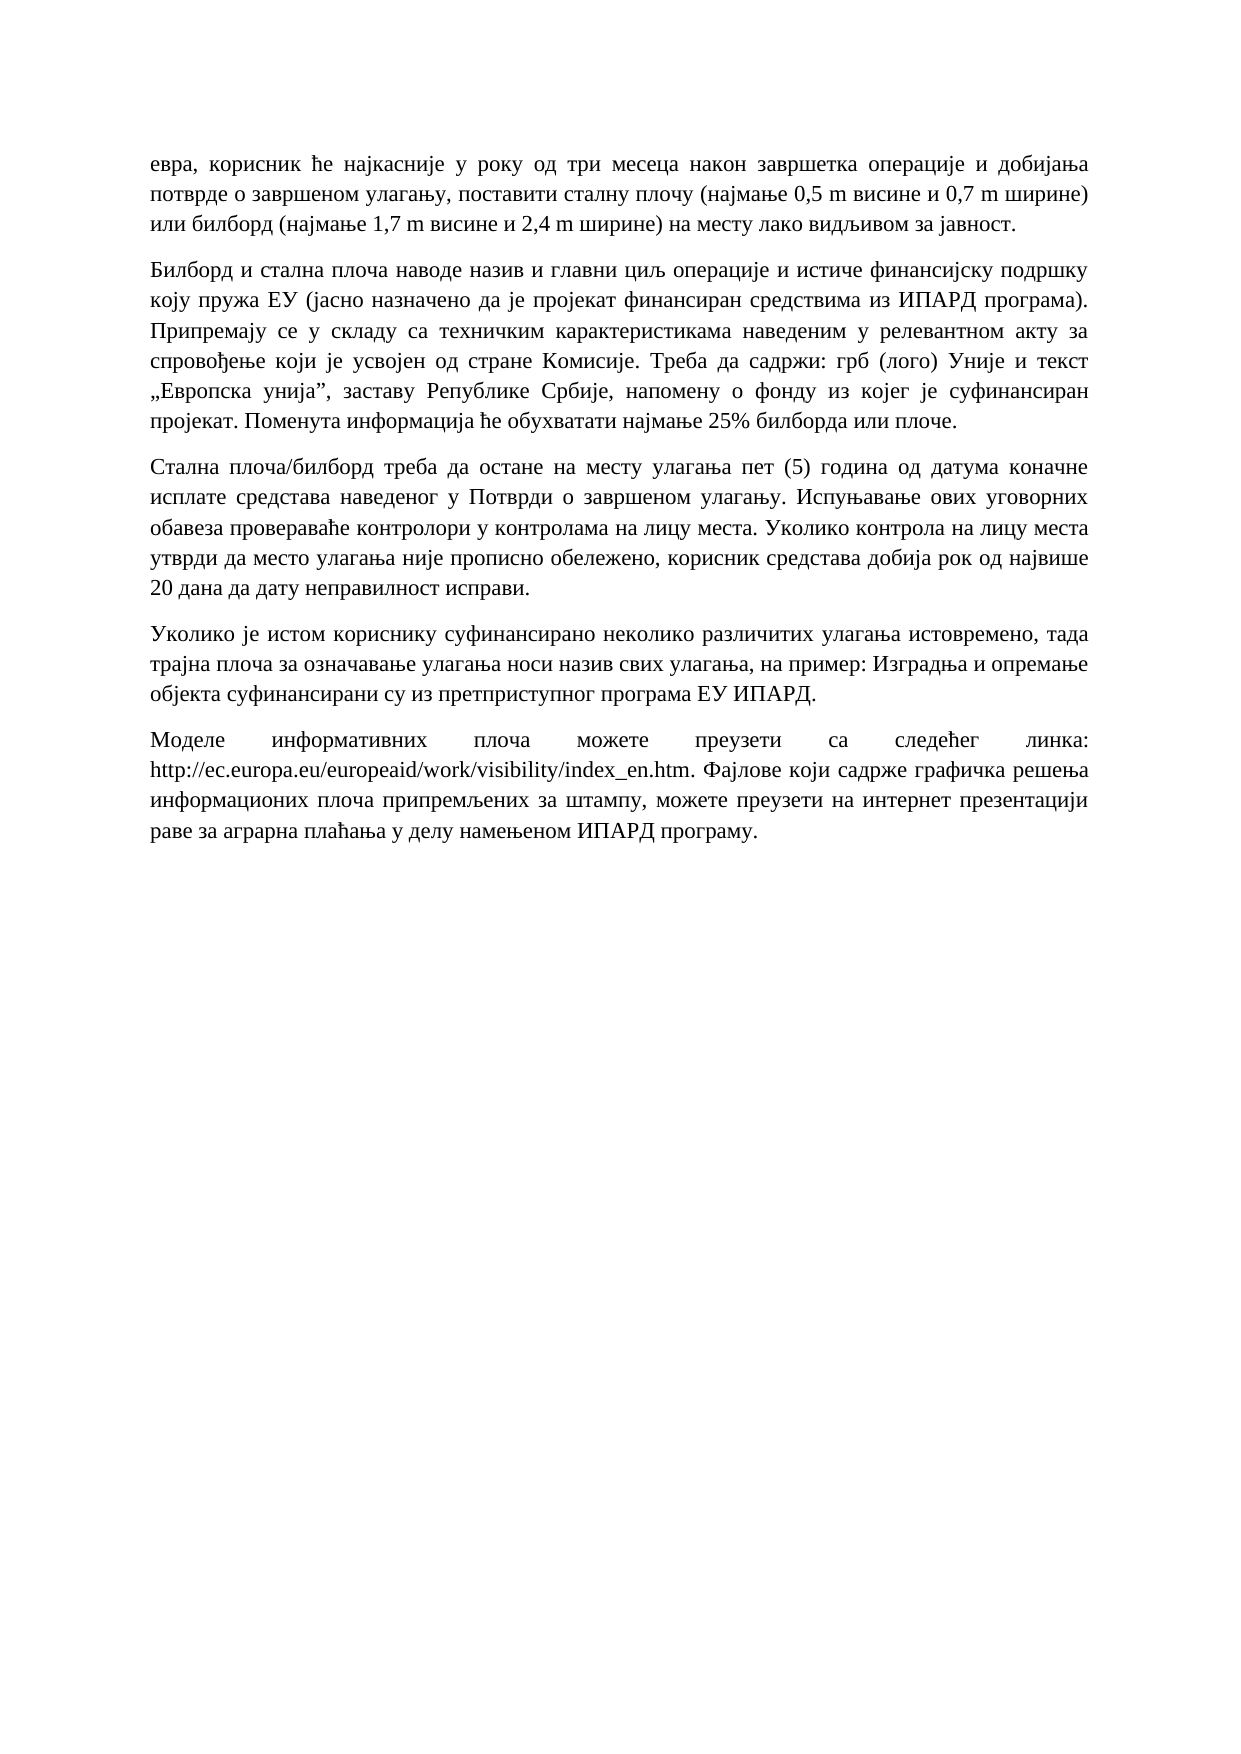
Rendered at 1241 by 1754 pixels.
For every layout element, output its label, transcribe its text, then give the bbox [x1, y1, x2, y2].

text Уколико је истом кориснику суфинансирано неколико различитих улагања истовремено, тада трајна плоча за означавање улагања носи назив свих улагања, на пример: Изградња и опремање објекта суфинансирани су из претприступног програма ЕУ ИПАРД. [150, 620, 1090, 707]
text Моделе информативних плоча можете преузети са следећег линка: http://ec.europa.eu/europeaid/work/visibility/index_en.htm. Фајлове који садрже графичка решења информационих плоча припремљених за штампу, можете преузети на интернет презентацији раве за аграрна плаћања у делу намењеном ИПАРД програму. [150, 726, 1090, 843]
text Билборд и стална плоча наводе назив и главни циљ операције и истиче финансијску подршку коју пружа ЕУ (јасно назначено да је пројекат финансиран средствима из ИПАРД програма). Припремaју се у складу са техничким карактеристикама наведеним у релевантном акту за спровођење који је усвојен од стране Комисије. Треба да садржи: грб (лого) Уније и текст „Европска унија”, заставу Републике Србије, напомену о фонду из којег је суфинансиран пројекат. Поменута информација ће обухватати најмање 25% билборда или плоче. [150, 256, 1090, 434]
text Стална плоча/билборд треба да остане на месту улагања пет (5) година од датума коначне исплате средстава наведеног у Потврди о завршеном улагању. Испуњавање ових уговорних обавеза провераваће контролори у контролама на лицу места. Уколико контрола на лицу места утврди да место улагања није прописно обележено, корисник средстава добија рок од највише 20 дана да дату неправилност исправи. [150, 453, 1090, 600]
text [150, 150, 1090, 237]
